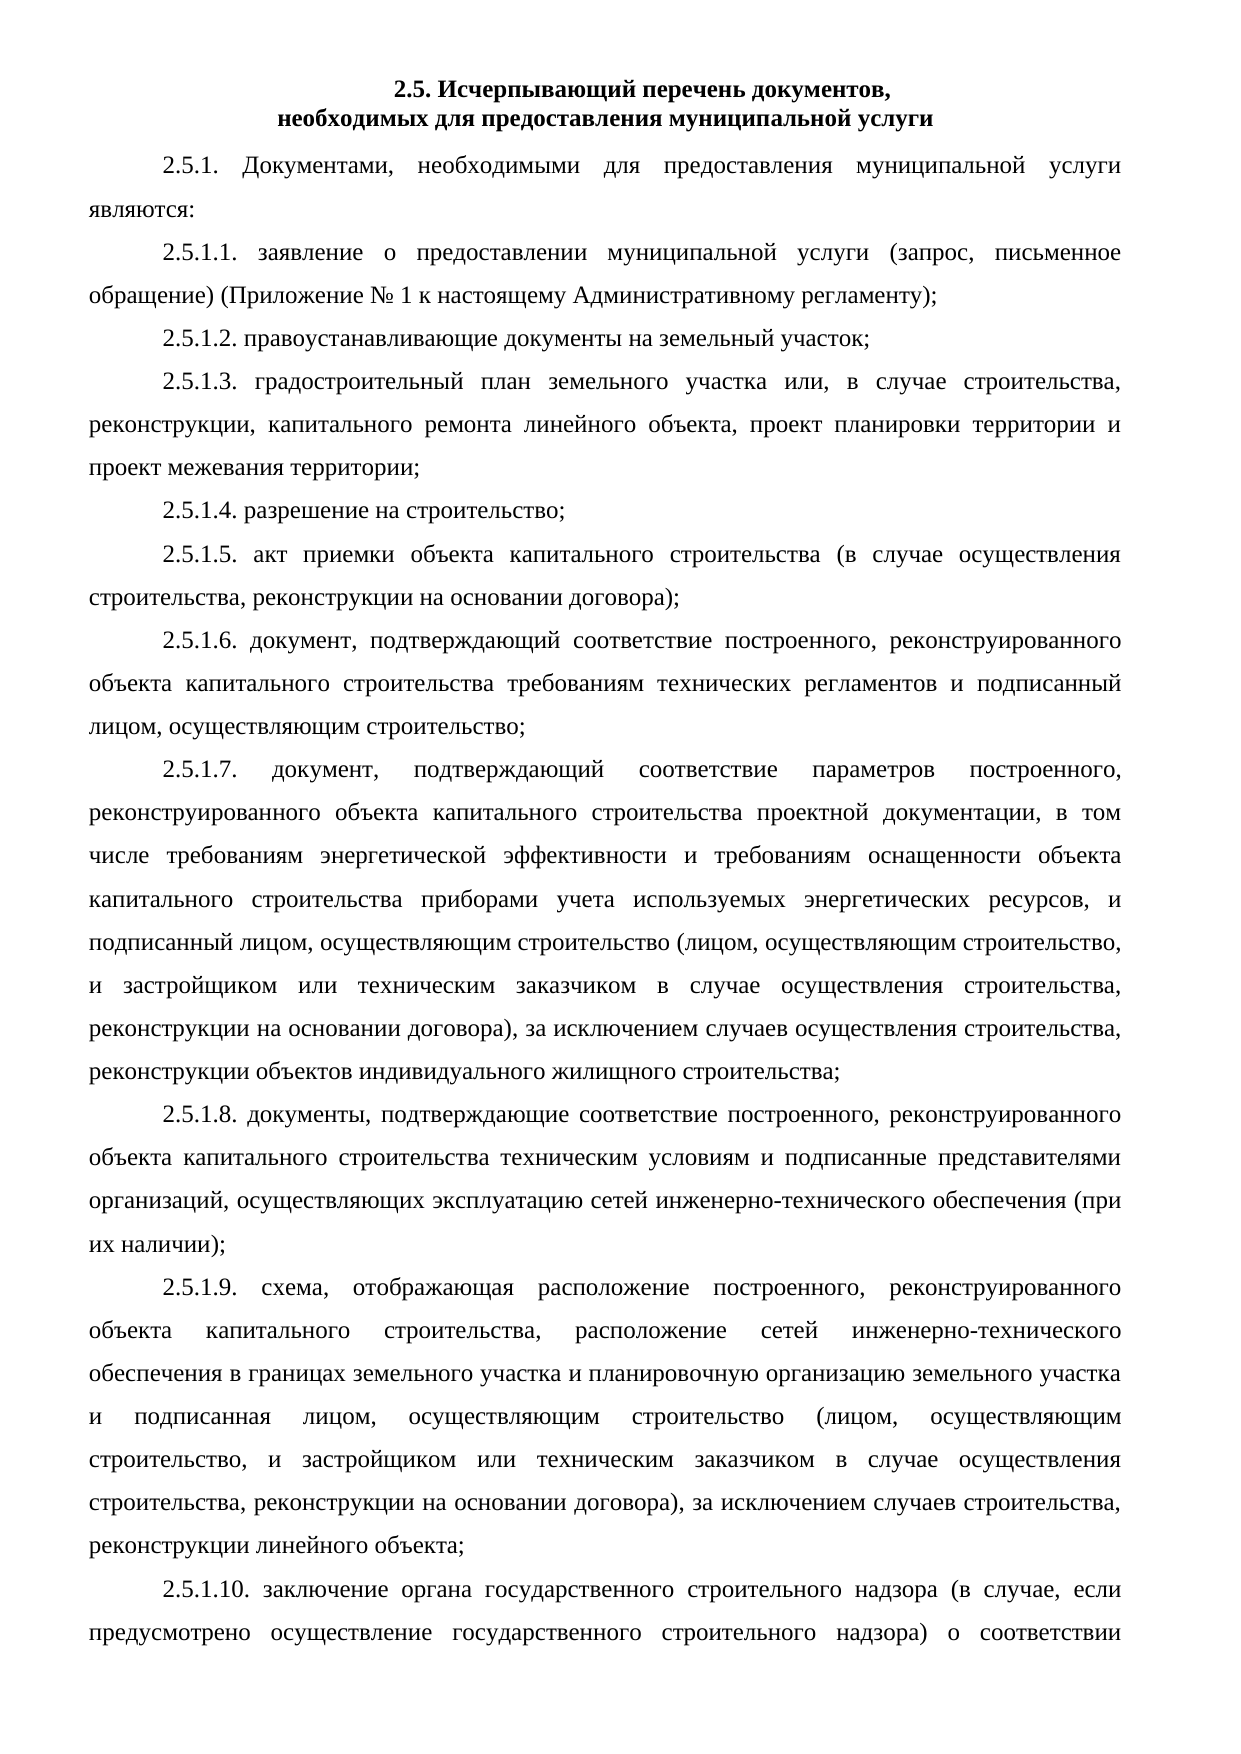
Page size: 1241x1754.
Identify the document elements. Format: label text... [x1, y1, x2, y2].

text 2.5. Исчерпывающий перечень документов, необходимых для предоставления муниципальной услуги [89, 74, 1122, 131]
text 2.5.1.1. заявление о предоставлении муниципальной услуги (запрос, письменное обращение) (Приложение № 1 к настоящему Административному регламенту); [89, 237, 1122, 309]
text 2.5.1.3. градостроительный план земельного участка или, в случае строительства, реконструкции, капитального ремонта линейного объекта, проект планировки территории и проект межевания территории; [89, 366, 1122, 481]
text 2.5.1. Документами, необходимыми для предоставления муниципальной услуги являются: [89, 151, 1122, 222]
text 2.5.1.7. документ, подтверждающий соответствие параметров построенного, реконструированного объекта капитального строительства проектной документации, в том числе требованиям энергетической эффективности и требованиям оснащенности объекта капитального строительства приборами учета используемых энергетических ресурсов, и подписанный лицом, осуществляющим строительство (лицом, осуществляющим строительство, и застройщиком или техническим заказчиком в случае осуществления строительства, реконструкции на основании договора), за исключением случаев осуществления строительства, реконструкции объектов индивидуального жилищного строительства; [89, 754, 1122, 1085]
text 2.5.1.5. акт приемки объекта капитального строительства (в случае осуществления строительства, реконструкции на основании договора); [89, 539, 1122, 611]
text 2.5.1.8. документы, подтверждающие соответствие построенного, реконструированного объекта капитального строительства техническим условиям и подписанные представителями организаций, осуществляющих эксплуатацию сетей инженерно-технического обеспечения (при их наличии); [89, 1099, 1122, 1257]
text 2.5.1.9. схема, отображающая расположение построенного, реконструированного объекта капитального строительства, расположение сетей инженерно-технического обеспечения в границах земельного участка и планировочную организацию земельного участка и подписанная лицом, осуществляющим строительство (лицом, осуществляющим строительство, и застройщиком или техническим заказчиком в случае осуществления строительства, реконструкции на основании договора), за исключением случаев строительства, реконструкции линейного объекта; [89, 1272, 1122, 1559]
text 2.5.1.6. документ, подтверждающий соответствие построенного, реконструированного объекта капитального строительства требованиям технических регламентов и подписанный лицом, осуществляющим строительство; [89, 625, 1122, 740]
text 2.5.1.4. разрешение на строительство; [89, 496, 1122, 524]
text 2.5.1.2. правоустанавливающие документы на земельный участок; [89, 323, 1122, 352]
